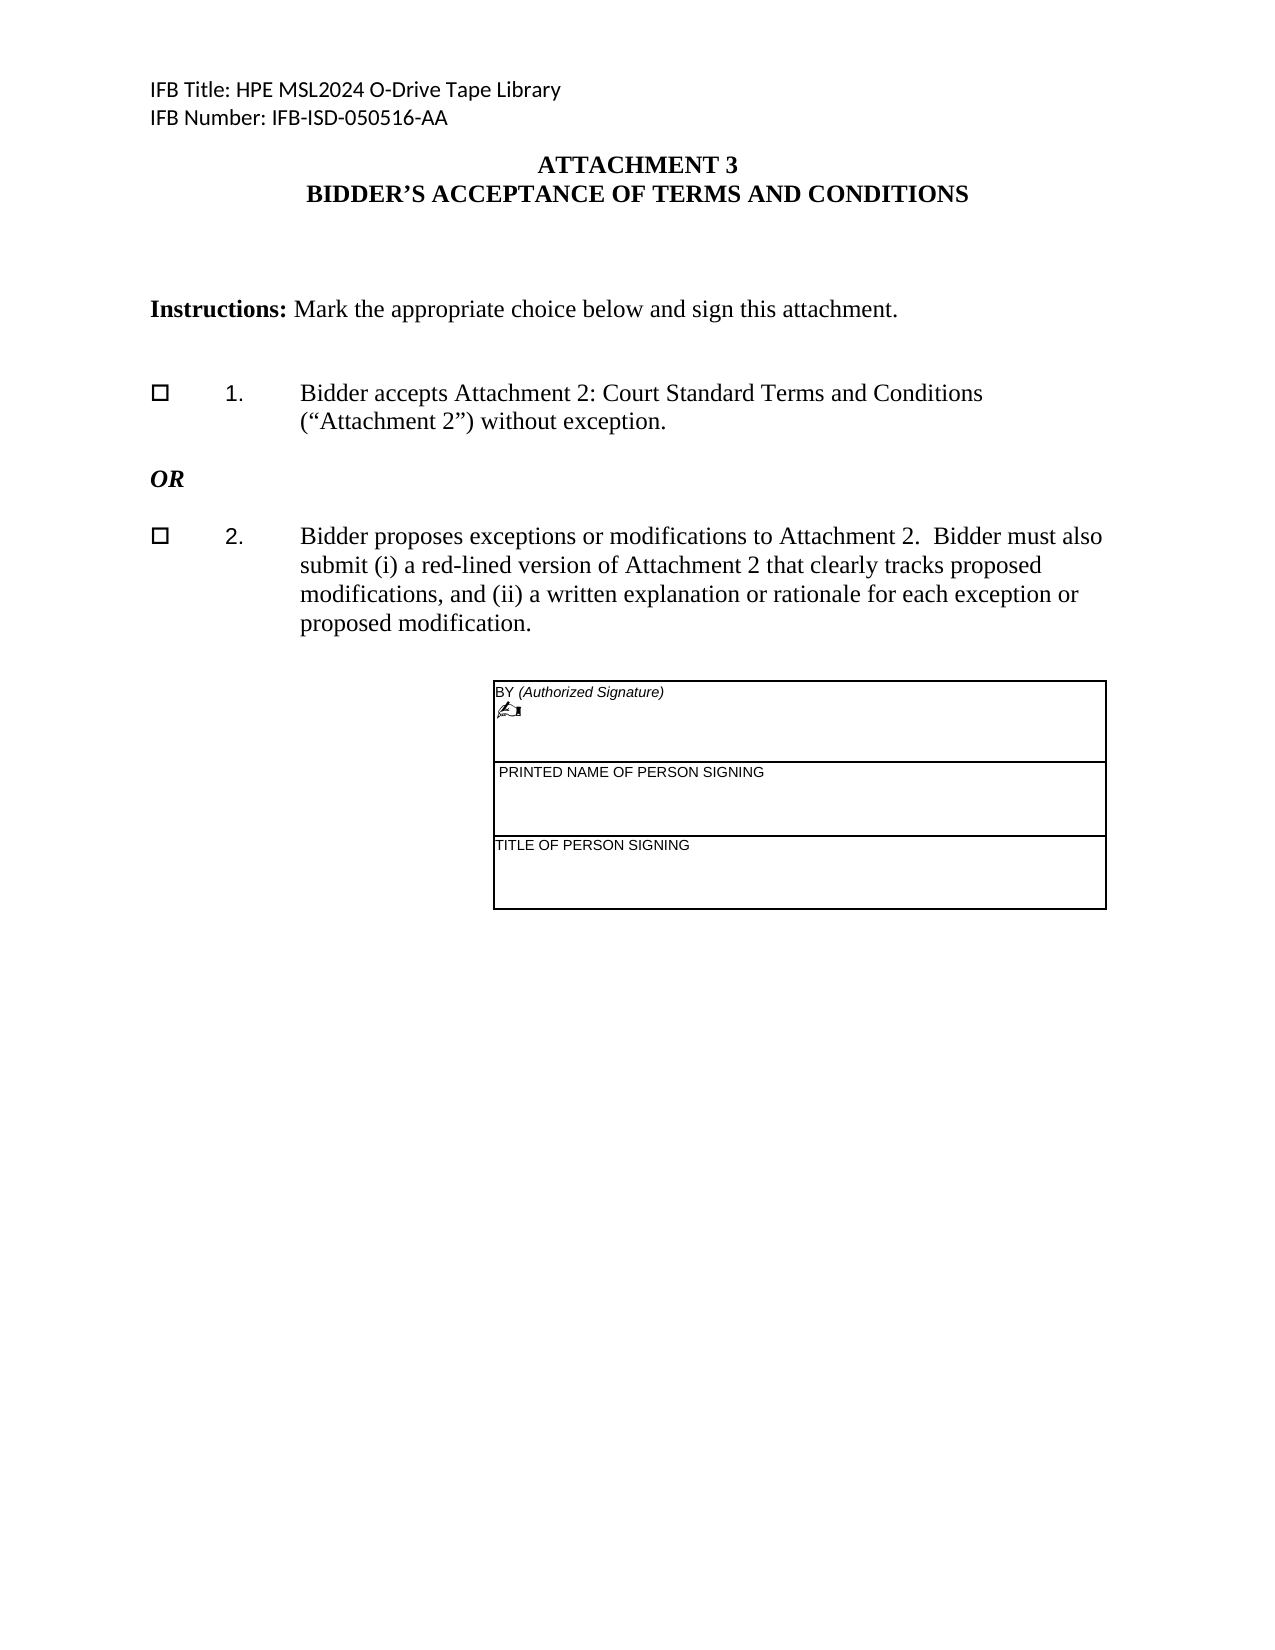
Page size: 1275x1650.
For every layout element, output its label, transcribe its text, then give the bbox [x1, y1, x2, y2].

table_cell TITLE of person signing [495, 837, 1105, 908]
text 1. Bidder accepts Attachment 2: Court Standard Terms and Conditions (“Attachment 2”) without exception. [150, 378, 1125, 435]
text Instructions: Mark the appropriate choice below and sign this attachment. [150, 294, 1125, 322]
text BIDDER’S ACCEPTANCE OF Terms and Conditions [150, 179, 1125, 207]
table_cell PRINTED NAME OF PERSON SIGNING [495, 763, 1105, 834]
text ATTACHMENT 3 [150, 150, 1125, 179]
text OR [150, 464, 1125, 493]
text 2. Bidder proposes exceptions or modifications to Attachment 2. Bidder must also submit (i) a red-lined version of Attachment 2 that clearly tracks proposed modifications, and (ii) a written explanation or rationale for each exception or proposed modification. [150, 521, 1125, 636]
table_header BY (Authorized Signature) [495, 682, 1105, 761]
